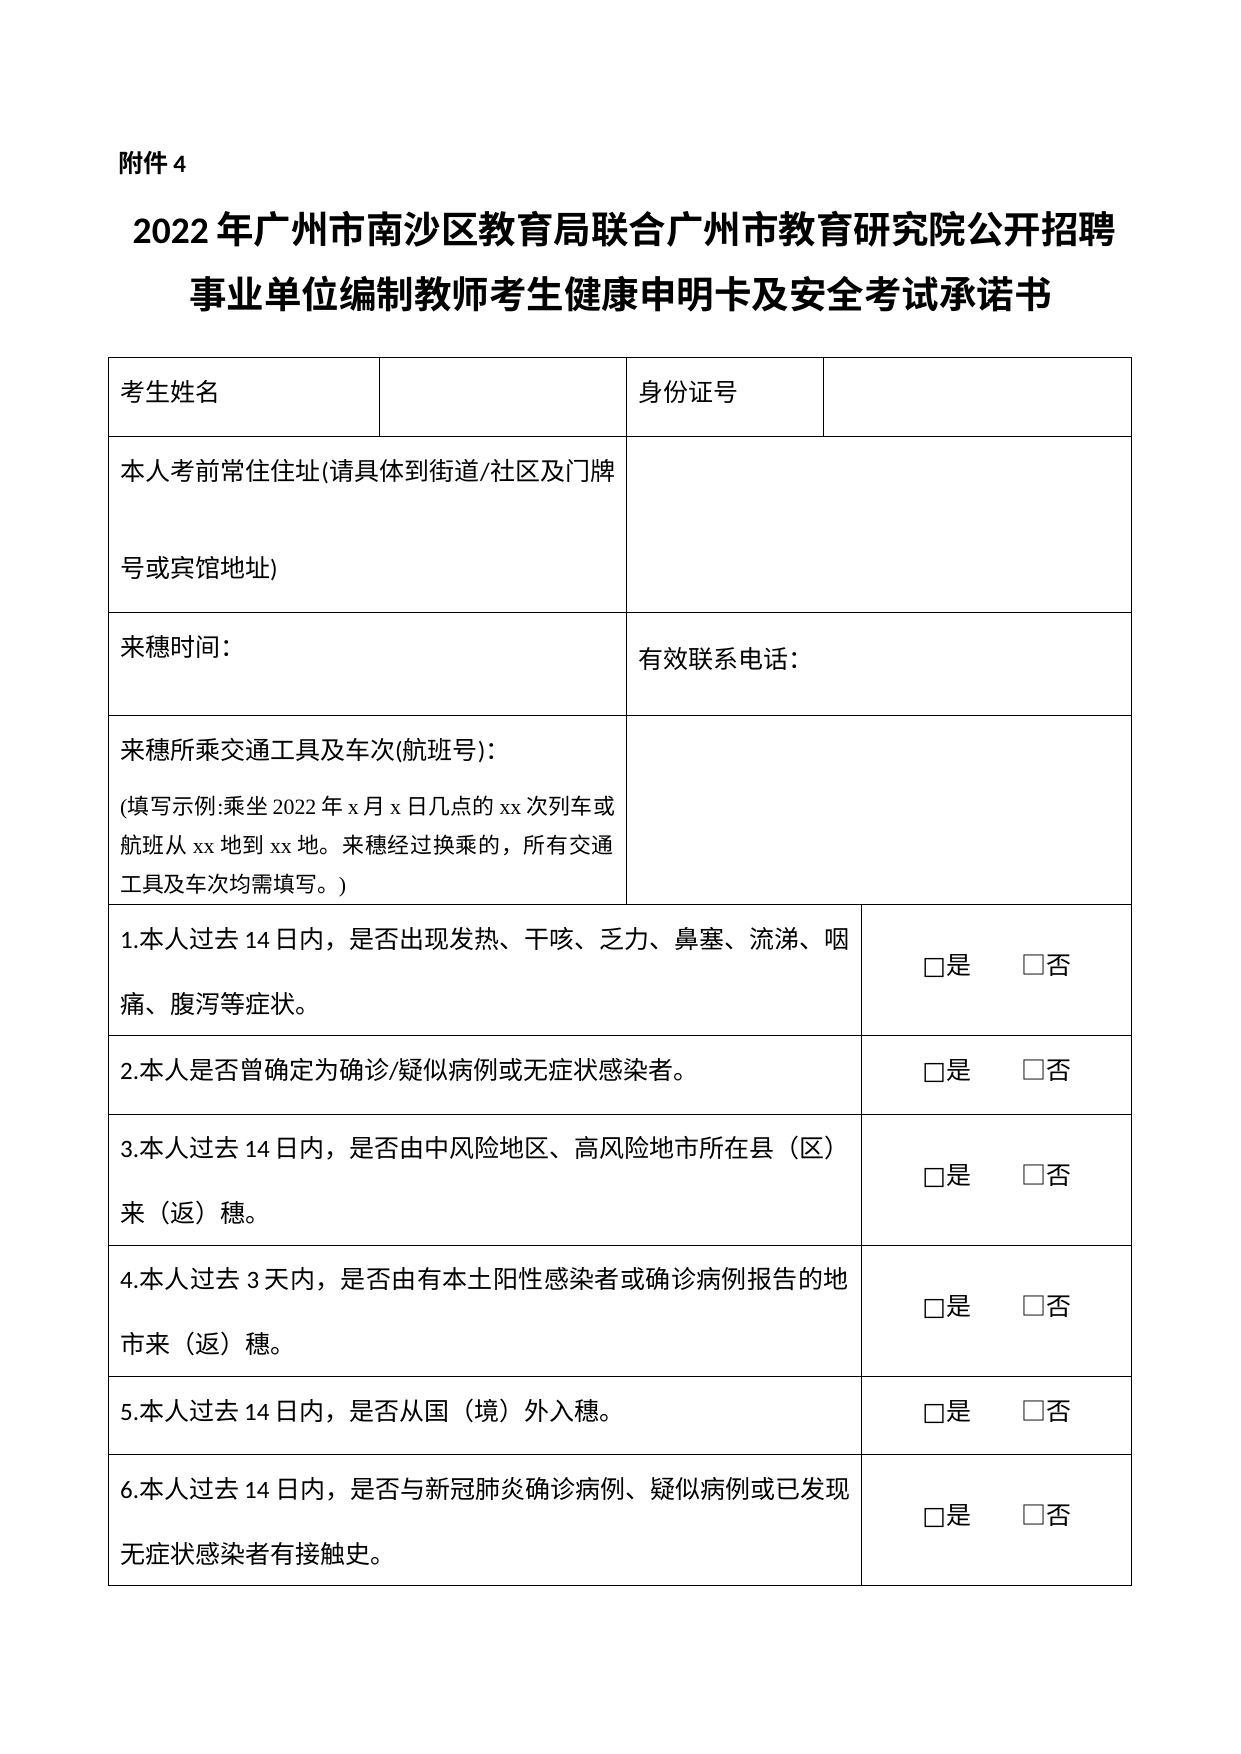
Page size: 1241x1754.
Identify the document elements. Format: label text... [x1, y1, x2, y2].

table_header 考生姓名 [109, 358, 379, 436]
table_cell 来穗所乘交通工具及车次(航班号)： (填写示例:乘坐2022年x月x日几点的xx次列车或航班从xx地到xx地。来穗经过换乘的，所有交通工具及车次均需填写。) [109, 716, 626, 904]
table_header [824, 358, 1131, 436]
table_cell 有效联系电话： [627, 613, 1131, 715]
table_cell 本人考前常住住址(请具体到街道/社区及门牌号或宾馆地址) [109, 437, 626, 612]
table_cell [627, 437, 1131, 612]
text 附件4 [118, 129, 1122, 194]
table_cell □是 □否 [862, 1036, 1131, 1113]
table_cell 来穗时间： [109, 613, 626, 715]
text 2022年广州市南沙区教育局联合广州市教育研究院公开招聘事业单位编制教师考生健康申明卡及安全考试承诺书 [118, 194, 1122, 324]
table_cell □是 □否 [862, 1115, 1131, 1244]
table_cell □是 □否 [862, 1455, 1131, 1585]
table_header [380, 358, 626, 436]
table_cell 2.本人是否曾确定为确诊/疑似病例或无症状感染者。 [109, 1036, 861, 1113]
table_cell 6.本人过去14 日内，是否与新冠肺炎确诊病例、疑似病例或已发现无症状感染者有接触史。 [109, 1455, 861, 1585]
table_cell [627, 716, 1131, 904]
table_header 身份证号 [627, 358, 823, 436]
table_cell □是 □否 [862, 1246, 1131, 1376]
table_cell 4.本人过去3天内，是否由有本土阳性感染者或确诊病例报告的地市来（返）穗。 [109, 1246, 861, 1376]
table_cell □是 □否 [862, 905, 1131, 1035]
table_cell □是 □否 [862, 1377, 1131, 1454]
table_cell 1.本人过去14日内，是否出现发热、干咳、乏力、鼻塞、流涕、咽痛、腹泻等症状。 [109, 905, 861, 1035]
table_cell 5.本人过去14日内，是否从国（境）外入穗。 [109, 1377, 861, 1454]
table_cell 3.本人过去14日内，是否由中风险地区、高风险地市所在县（区）来（返）穗。 [109, 1115, 861, 1244]
